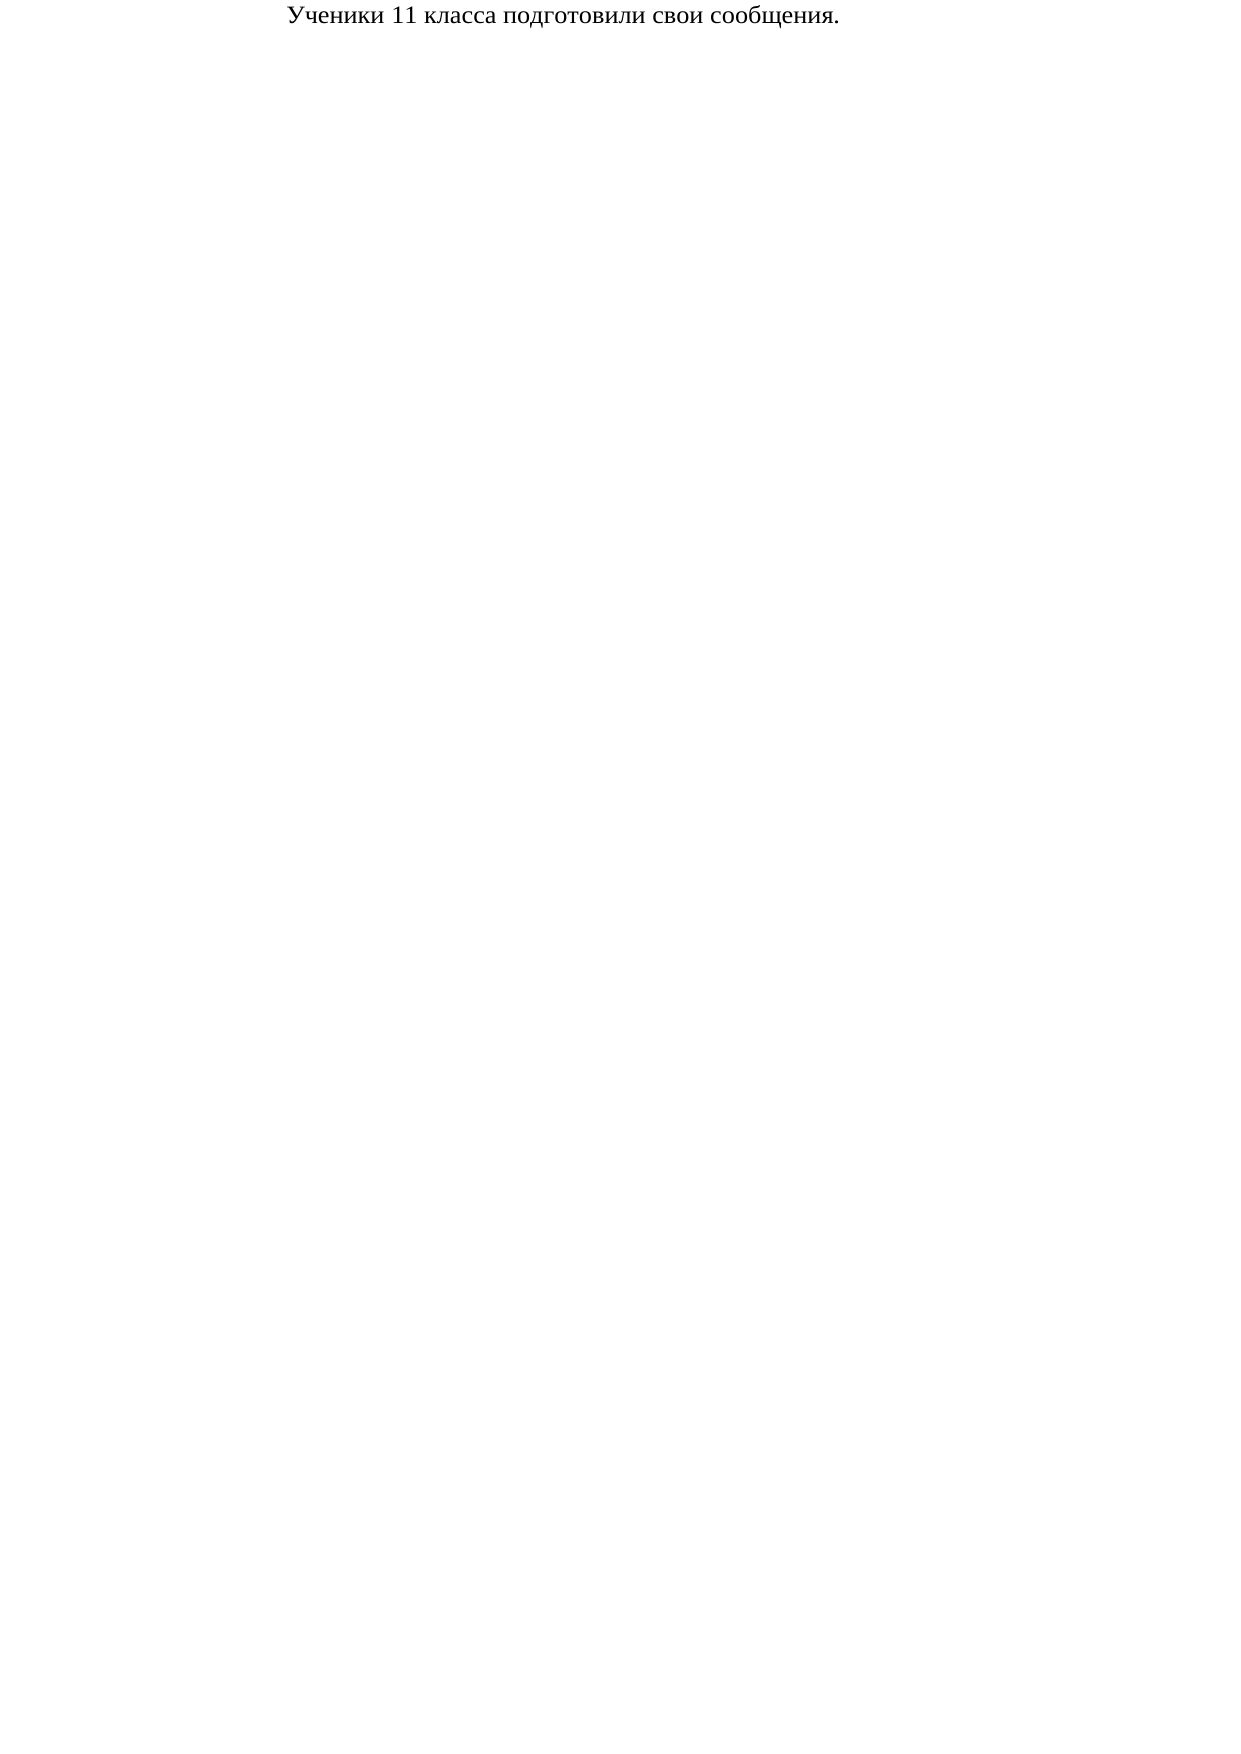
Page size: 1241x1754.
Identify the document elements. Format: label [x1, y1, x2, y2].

text [286, 0, 1204, 29]
